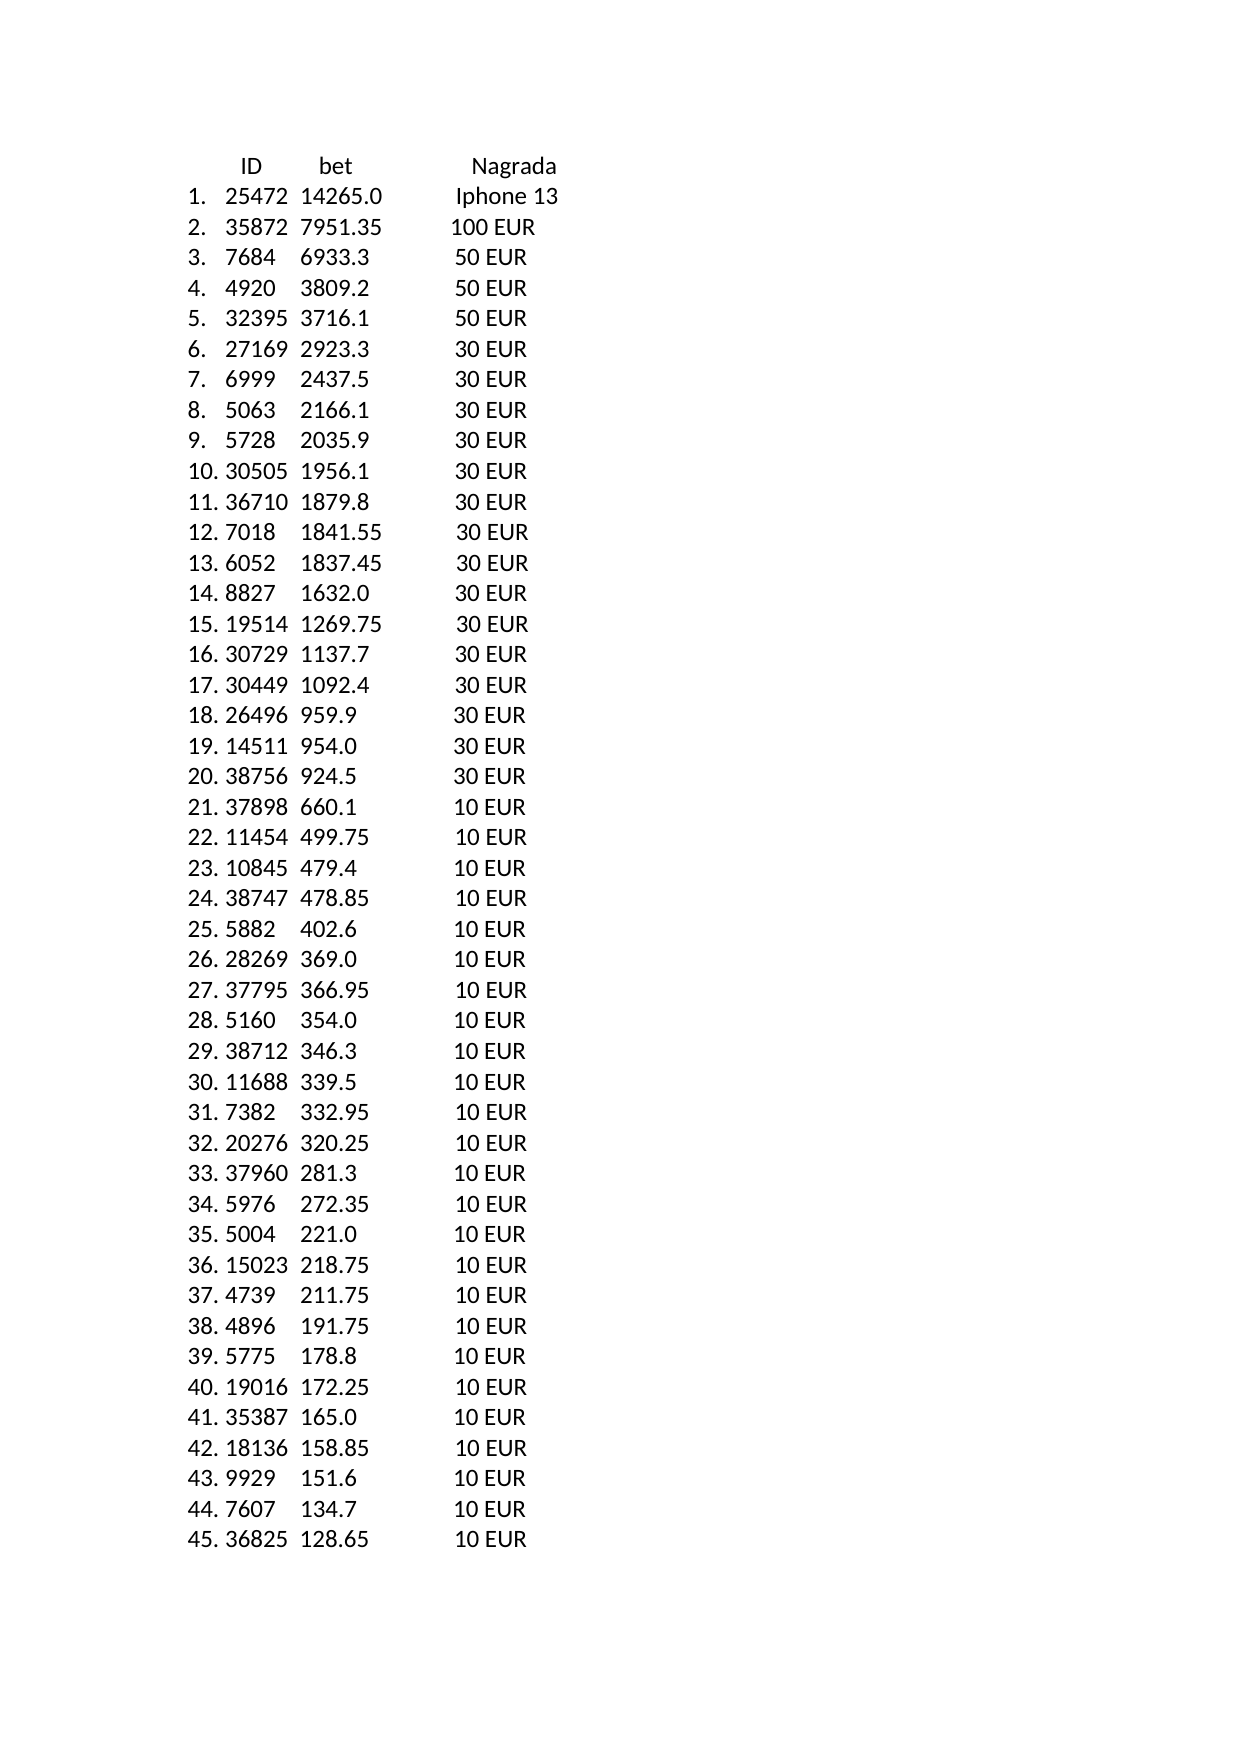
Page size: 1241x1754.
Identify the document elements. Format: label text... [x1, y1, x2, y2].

list 5976 272.35 10 EUR [187, 1188, 1090, 1218]
list 37795 366.95 10 EUR [187, 974, 1090, 1004]
list 37960 281.3 10 EUR [187, 1157, 1090, 1188]
list 11688 339.5 10 EUR [187, 1066, 1090, 1096]
list 32395 3716.1 50 EUR [187, 303, 1090, 333]
list 7607 134.7 10 EUR [187, 1493, 1090, 1523]
list 7018 1841.55 30 EUR [187, 516, 1090, 547]
list 4896 191.75 10 EUR [187, 1310, 1090, 1340]
list 7684 6933.3 50 EUR [187, 242, 1090, 272]
list 14511 954.0 30 EUR [187, 730, 1090, 760]
list 18136 158.85 10 EUR [187, 1432, 1090, 1462]
list 37898 660.1 10 EUR [187, 791, 1090, 821]
list 20276 320.25 10 EUR [187, 1127, 1090, 1157]
list 27169 2923.3 30 EUR [187, 333, 1090, 364]
list 19016 172.25 10 EUR [187, 1371, 1090, 1401]
list 5728 2035.9 30 EUR [187, 425, 1090, 455]
list 4739 211.75 10 EUR [187, 1279, 1090, 1310]
list 28269 369.0 10 EUR [187, 943, 1090, 974]
list 10845 479.4 10 EUR [187, 852, 1090, 882]
list 8827 1632.0 30 EUR [187, 577, 1090, 608]
list 15023 218.75 10 EUR [187, 1249, 1090, 1279]
list 9929 151.6 10 EUR [187, 1462, 1090, 1493]
list 25472 14265.0 Iphone 13 [187, 181, 1090, 211]
list 38712 346.3 10 EUR [187, 1035, 1090, 1066]
list 26496 959.9 30 EUR [187, 699, 1090, 730]
list 38747 478.85 10 EUR [187, 882, 1090, 913]
list 19514 1269.75 30 EUR [187, 608, 1090, 638]
list 4920 3809.2 50 EUR [187, 272, 1090, 303]
list 6052 1837.45 30 EUR [187, 547, 1090, 577]
list 35387 165.0 10 EUR [187, 1401, 1090, 1432]
list 36825 128.65 10 EUR [187, 1523, 1090, 1554]
text ID bet Nagrada [150, 150, 1090, 181]
list 7382 332.95 10 EUR [187, 1096, 1090, 1127]
list 38756 924.5 30 EUR [187, 760, 1090, 791]
list 30505 1956.1 30 EUR [187, 455, 1090, 486]
list 36710 1879.8 30 EUR [187, 486, 1090, 516]
list 6999 2437.5 30 EUR [187, 364, 1090, 394]
list 11454 499.75 10 EUR [187, 821, 1090, 852]
list 5882 402.6 10 EUR [187, 913, 1090, 943]
list 5160 354.0 10 EUR [187, 1004, 1090, 1035]
list 5775 178.8 10 EUR [187, 1340, 1090, 1371]
list 30729 1137.7 30 EUR [187, 638, 1090, 669]
list 30449 1092.4 30 EUR [187, 669, 1090, 699]
list 5063 2166.1 30 EUR [187, 394, 1090, 425]
list 5004 221.0 10 EUR [187, 1218, 1090, 1249]
list 35872 7951.35 100 EUR [187, 211, 1090, 242]
